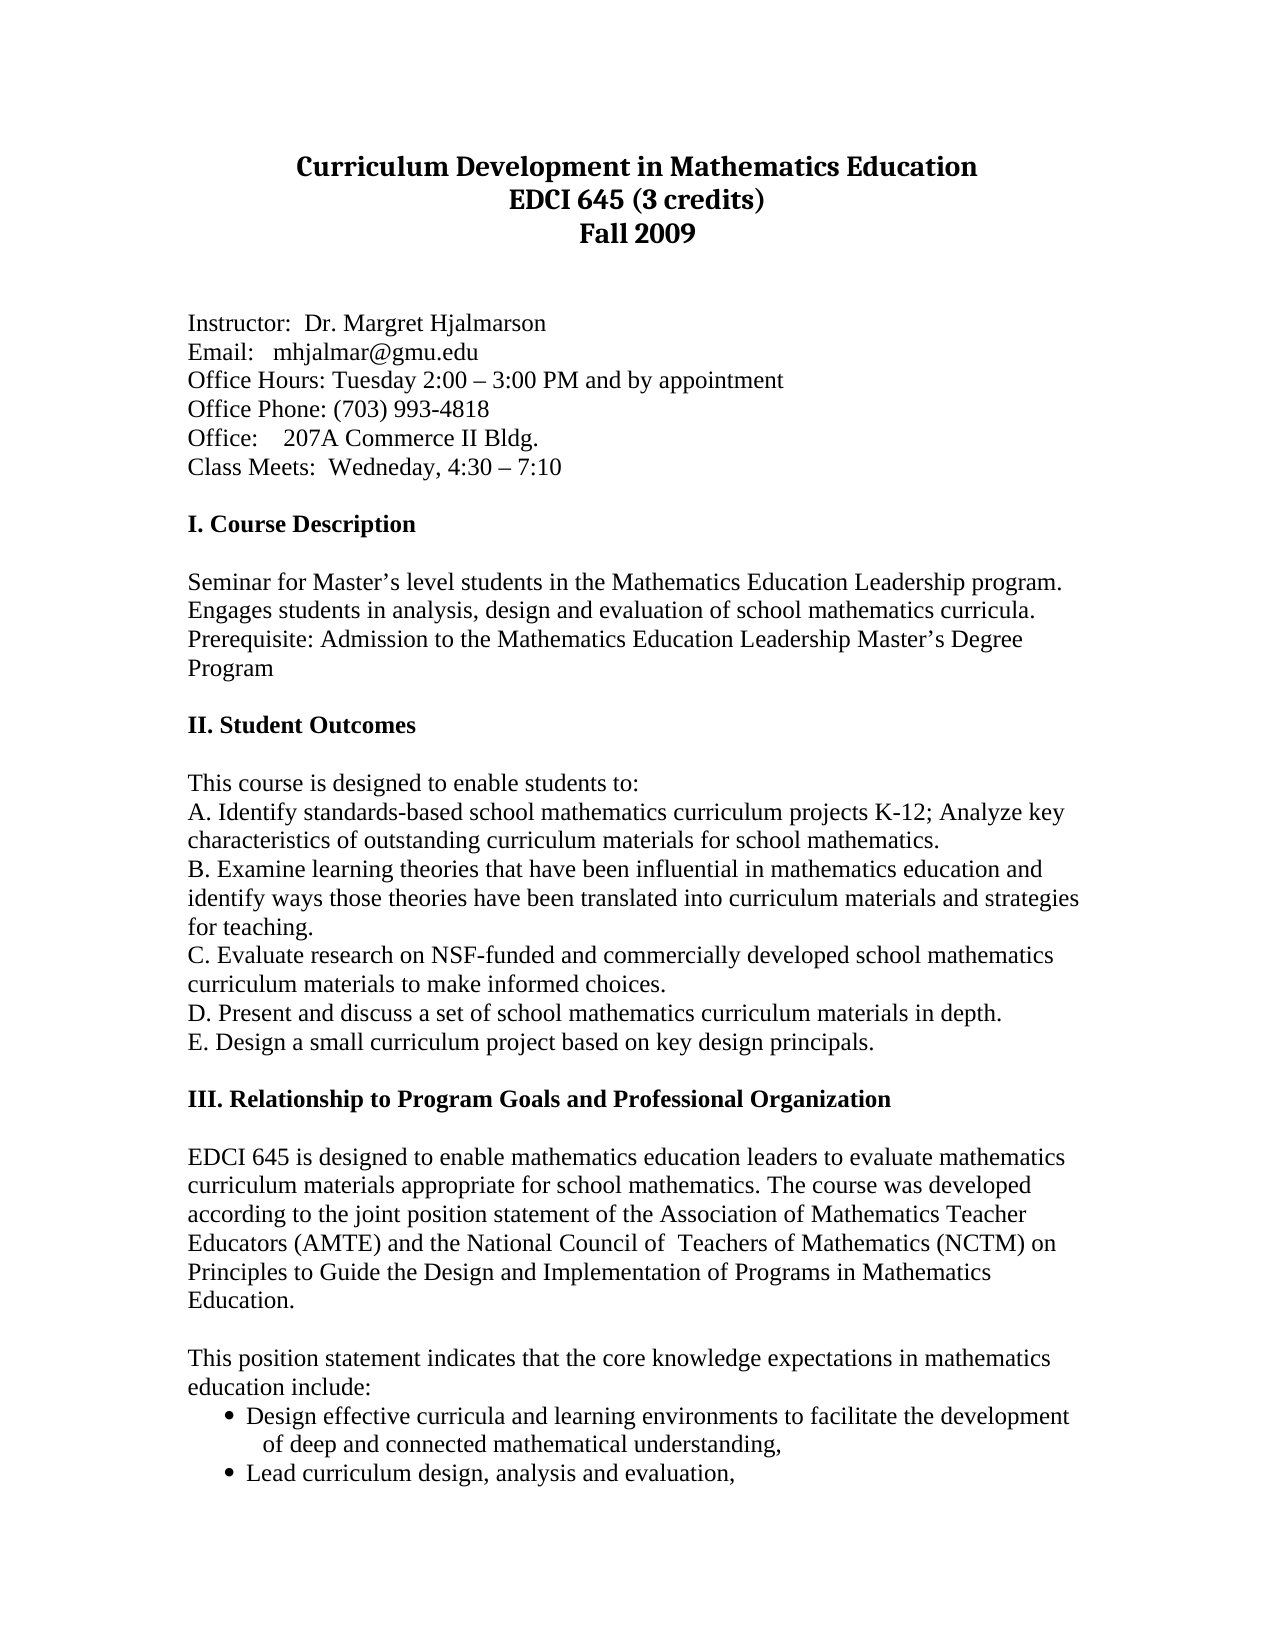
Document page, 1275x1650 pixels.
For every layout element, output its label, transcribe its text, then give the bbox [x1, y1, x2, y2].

text Curriculum Development in Mathematics Education [187, 150, 1087, 183]
text Email: mhjalmar@gmu.edu [187, 337, 1087, 366]
text A. Identify standards-based school mathematics curriculum projects K-12; Analyze key characteristics of outstanding curriculum materials for school mathematics. [187, 797, 1087, 854]
text This course is designed to enable students to: [187, 768, 1087, 797]
text This position statement indicates that the core knowledge expectations in mathematics education include: [187, 1343, 1087, 1401]
text D. Present and discuss a set of school mathematics curriculum materials in depth. [187, 998, 1087, 1027]
text Seminar for Master’s level students in the Mathematics Education Leadership program. Engages students in analysis, design and evaluation of school mathematics curricula. Prerequisite: Admission to the Mathematics Education Leadership Master’s Degree Program [187, 567, 1087, 682]
text E. Design a small curriculum project based on key design principals. [187, 1027, 1087, 1056]
list Lead curriculum design, analysis and evaluation, [225, 1458, 1087, 1487]
text Fall 2009 [187, 217, 1087, 251]
text EDCI 645 is designed to enable mathematics education leaders to evaluate mathematics curriculum materials appropriate for school mathematics. The course was developed according to the joint position statement of the Association of Mathematics Teacher [187, 1142, 1087, 1228]
text II. Student Outcomes [187, 711, 1087, 739]
text I. Course Description [187, 509, 1087, 538]
text Educators (AMTE) and the National Council of Teachers of Mathematics (NCTM) on Principles to Guide the Design and Implementation of Programs in Mathematics Education. [187, 1228, 1087, 1314]
text III. Relationship to Program Goals and Professional Organization [187, 1084, 1087, 1113]
list Design effective curricula and learning environments to facilitate the development of deep and connected mathematical understanding, [225, 1401, 1087, 1458]
text EDCI 645 (3 credits) [187, 183, 1087, 217]
text B. Examine learning theories that have been influential in mathematics education and identify ways those theories have been translated into curriculum materials and strategies for teaching. [187, 854, 1087, 941]
text Office Hours: Tuesday 2:00 – 3:00 PM and by appointment [187, 366, 1087, 394]
text Office Phone: (703) 993-4818 [187, 394, 1087, 423]
text Class Meets: Wedneday, 4:30 – 7:10 [187, 452, 1087, 481]
text C. Evaluate research on NSF-funded and commercially developed school mathematics curriculum materials to make informed choices. [187, 941, 1087, 998]
text Office: 207A Commerce II Bldg. [187, 423, 1087, 452]
text Instructor: Dr. Margret Hjalmarson [187, 308, 1087, 337]
